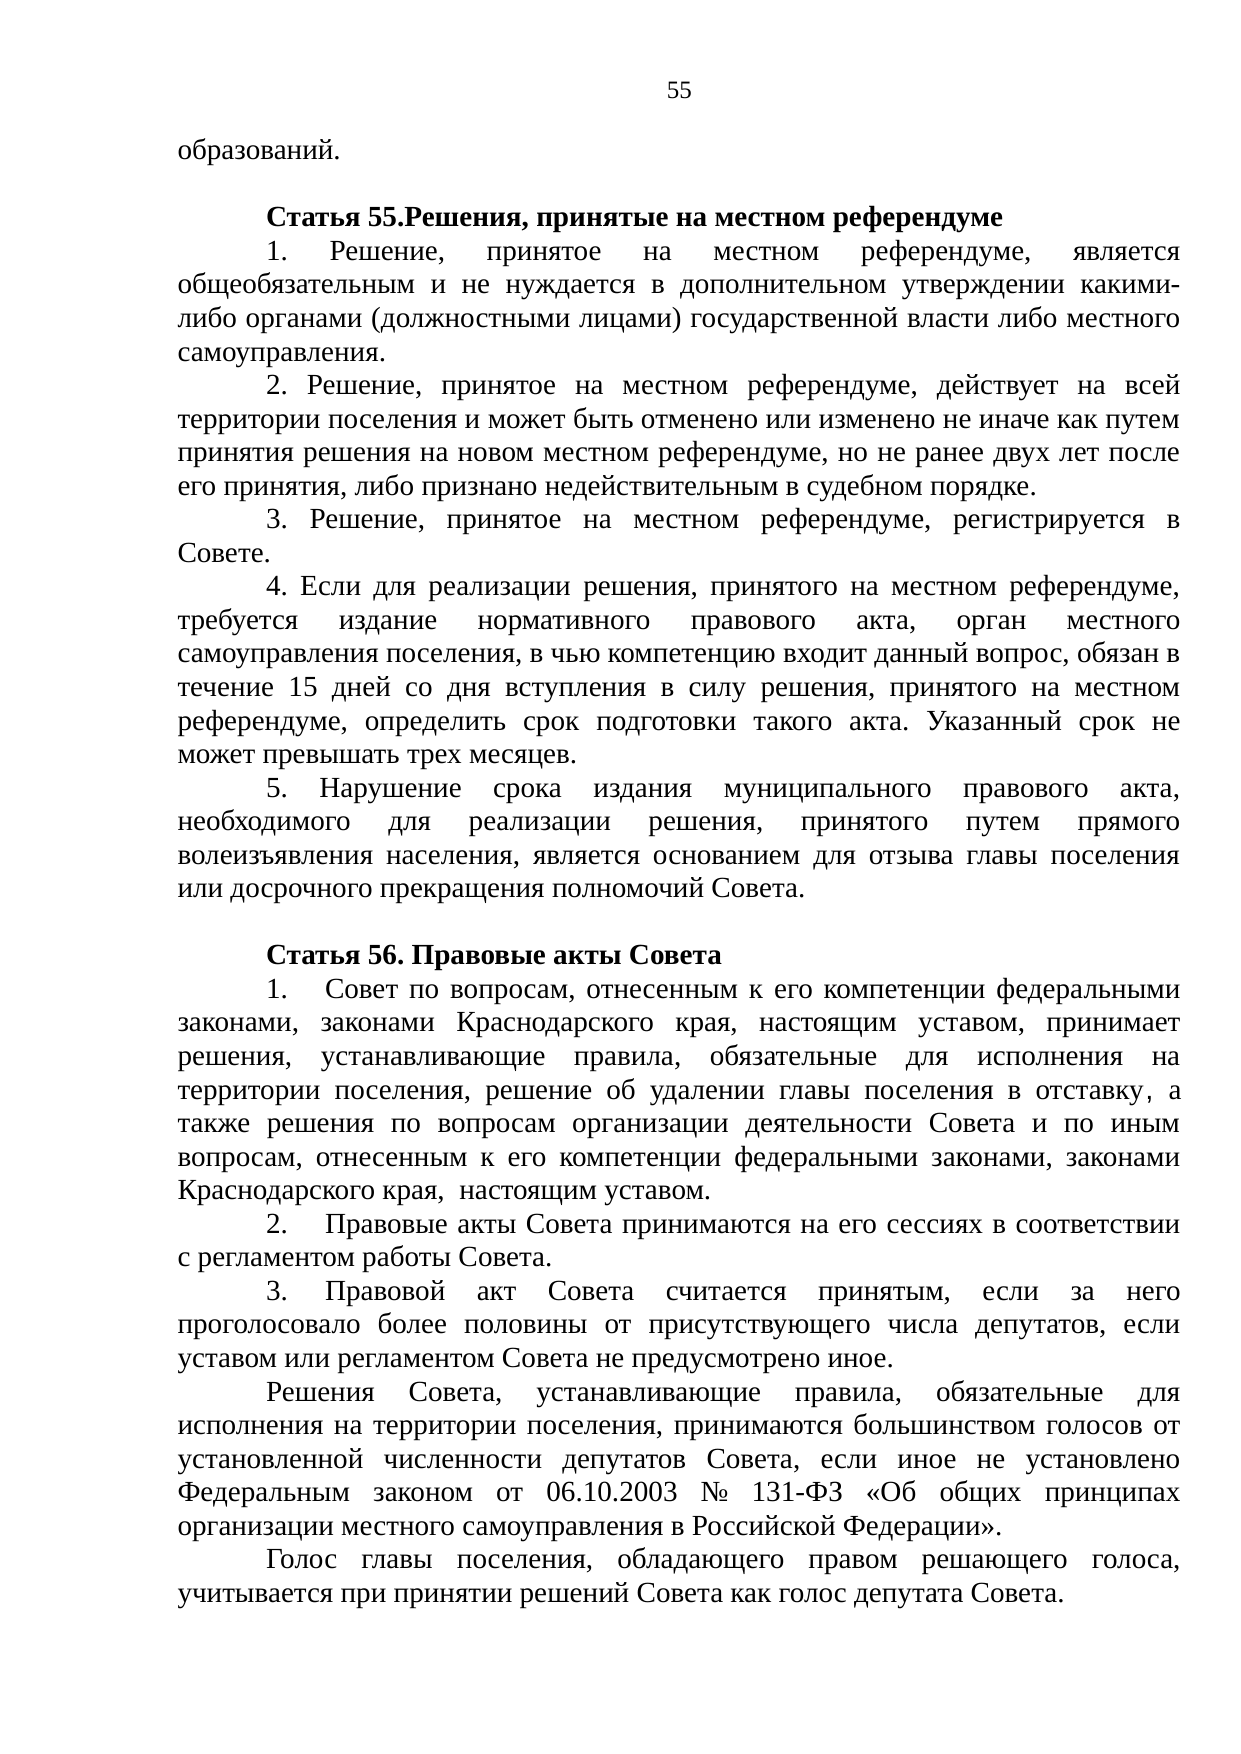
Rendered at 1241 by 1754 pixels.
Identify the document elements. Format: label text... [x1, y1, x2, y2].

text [177, 132, 1181, 166]
list Совет по вопросам, отнесенным к его компетенции федеральными законами, законами Краснодарского края, настоящим уставом, принимает решения, устанавливающие правила, обязательные для исполнения на территории поселения, решение об удалении главы поселения в отставку, а также решения по вопросам организации деятельности Совета и по иным вопросам, отнесенным к его компетенции федеральными законами, законами Краснодарского края, настоящим уставом. [177, 971, 1181, 1206]
list Правовой акт Совета считается принятым, если за него проголосовало более половины от присутствующего числа депутатов, если уставом или регламентом Совета не предусмотрено иное. [177, 1273, 1181, 1374]
text 5. Нарушение срока издания муниципального правового акта, необходимого для реализации решения, принятого путем прямого волеизъявления населения, является основанием для отзыва главы поселения или досрочного прекращения полномочий Совета. [177, 770, 1181, 904]
text 4. Если для реализации решения, принятого на местном референдуме, требуется издание нормативного правового акта, орган местного самоуправления поселения, в чью компетенцию входит данный вопрос, обязан в течение 15 дней со дня вступления в силу решения, принятого на местном референдуме, определить срок подготовки такого акта. Указанный срок не может превышать трех месяцев. [177, 568, 1181, 770]
subtitle Статья 56. Правовые акты Совета [266, 937, 1181, 971]
text 1. Решение, принятое на местном референдуме, является общеобязательным и не нуждается в дополнительном утверждении какими-либо органами (должностными лицами) государственной власти либо местного самоуправления. [177, 233, 1181, 367]
text 2. Решение, принятое на местном референдуме, действует на всей территории поселения и может быть отменено или изменено не иначе как путем принятия решения на новом местном референдуме, но не ранее двух лет после его принятия, либо признано недействительным в судебном порядке. [177, 367, 1181, 501]
text Голос главы поселения, обладающего правом решающего голоса, учитывается при принятии решений Совета как голос депутата Совета. [177, 1541, 1181, 1608]
text Решения Совета, устанавливающие правила, обязательные для исполнения на территории поселения, принимаются большинством голосов от установленной численности депутатов Совета, если иное не установлено Федеральным законом от 06.10.2003 № 131-ФЗ «Об общих принципах организации местного самоуправления в Российской Федерации». [177, 1374, 1181, 1541]
list Правовые акты Совета принимаются на его сессиях в соответствии с регламентом работы Совета. [177, 1206, 1181, 1273]
subtitle Статья 55.Решения, принятые на местном референдуме [177, 199, 1181, 233]
text 3. Решение, принятое на местном референдуме, регистрируется в Совете. [177, 501, 1181, 568]
